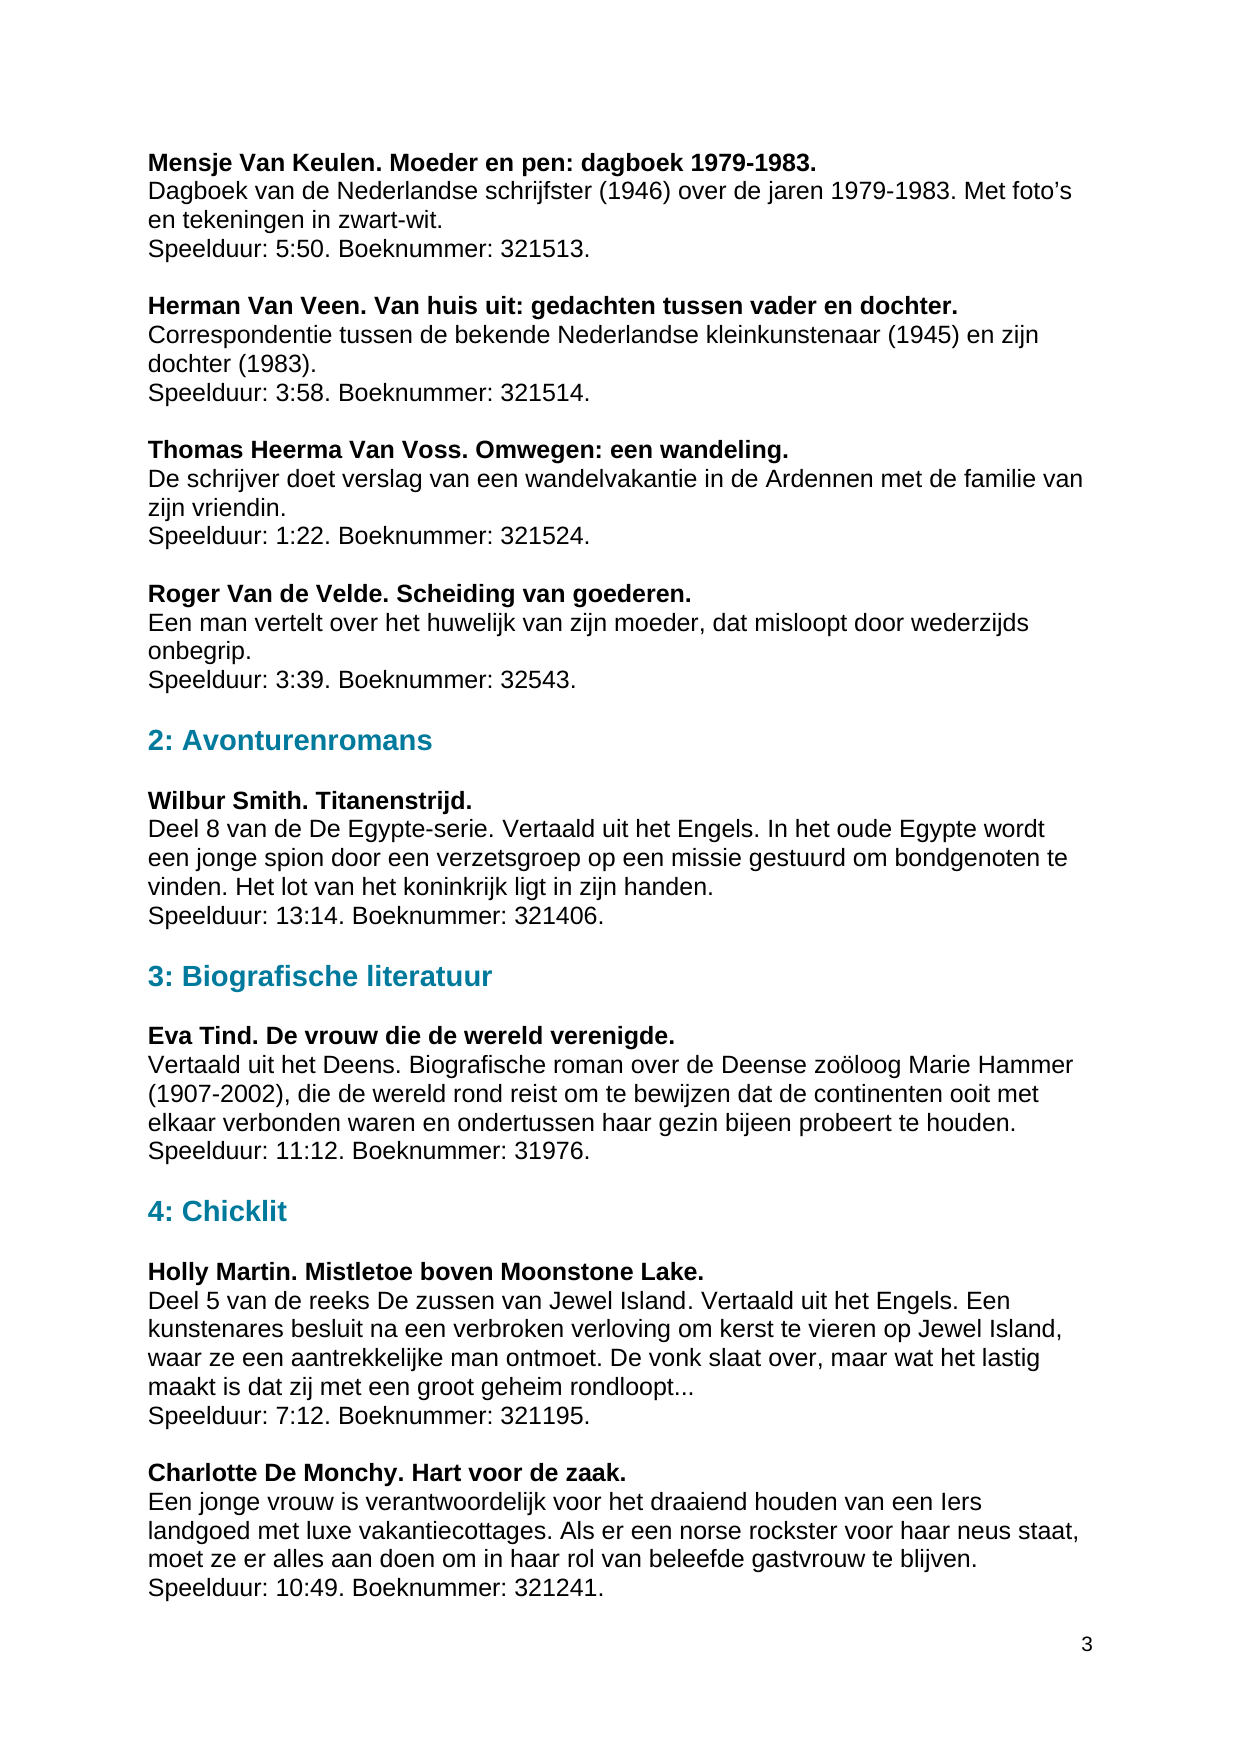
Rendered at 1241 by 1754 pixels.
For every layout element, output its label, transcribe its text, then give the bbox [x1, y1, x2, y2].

text Dagboek van de Nederlandse schrijfster (1946) over de jaren 1979-1983. Met foto’s en tekeningen in zwart-wit. [148, 176, 1093, 234]
text Correspondentie tussen de bekende Nederlandse kleinkunstenaar (1945) en zijn dochter (1983). [148, 320, 1093, 378]
subtitle 2: Avonturenromans [148, 723, 1093, 757]
text Roger Van de Velde. Scheiding van goederen. [148, 579, 1093, 608]
text Thomas Heerma Van Voss. Omwegen: een wandeling. [148, 435, 1093, 464]
text Speelduur: 11:12. Boeknummer: 31976. [148, 1136, 1093, 1165]
text Speelduur: 13:14. Boeknummer: 321406. [148, 901, 1093, 929]
text Wilbur Smith. Titanenstrijd. [148, 786, 1093, 814]
text Holly Martin. Mistletoe boven Moonstone Lake. [148, 1257, 1093, 1286]
subtitle 3: Biografische literatuur [148, 959, 1093, 992]
text Vertaald uit het Deens. Biografische roman over de Deense zoöloog Marie Hammer (1907-2002), die de wereld rond reist om te bewijzen dat de continenten ooit met elkaar verbonden waren en ondertussen haar gezin bijeen probeert te houden. [148, 1050, 1093, 1136]
text Mensje Van Keulen. Moeder en pen: dagboek 1979-1983. [148, 148, 1093, 176]
text Speelduur: 3:58. Boeknummer: 321514. [148, 378, 1093, 406]
text Speelduur: 3:39. Boeknummer: 32543. [148, 665, 1093, 694]
text Speelduur: 7:12. Boeknummer: 321195. [148, 1401, 1093, 1429]
text Speelduur: 1:22. Boeknummer: 321524. [148, 521, 1093, 550]
text Eva Tind. De vrouw die de wereld verenigde. [148, 1021, 1093, 1050]
text Speelduur: 10:49. Boeknummer: 321241. [148, 1573, 1093, 1602]
text Deel 8 van de De Egypte-serie. Vertaald uit het Engels. In het oude Egypte wordt een jonge spion door een verzetsgroep op een missie gestuurd om bondgenoten te vinden. Het lot van het koninkrijk ligt in zijn handen. [148, 814, 1093, 901]
text Herman Van Veen. Van huis uit: gedachten tussen vader en dochter. [148, 291, 1093, 320]
text Speelduur: 5:50. Boeknummer: 321513. [148, 234, 1093, 263]
text Charlotte De Monchy. Hart voor de zaak. [148, 1458, 1093, 1487]
text Een man vertelt over het huwelijk van zijn moeder, dat misloopt door wederzijds onbegrip. [148, 608, 1093, 665]
text De schrijver doet verslag van een wandelvakantie in de Ardennen met de familie van zijn vriendin. [148, 464, 1093, 521]
text Een jonge vrouw is verantwoordelijk voor het draaiend houden van een Iers landgoed met luxe vakantiecottages. Als er een norse rockster voor haar neus staat, moet ze er alles aan doen om in haar rol van beleefde gastvrouw te blijven. [148, 1487, 1093, 1573]
subtitle 4: Chicklit [148, 1194, 1093, 1228]
text Deel 5 van de reeks De zussen van Jewel Island. Vertaald uit het Engels. Een kunstenares besluit na een verbroken verloving om kerst te vieren op Jewel Island, waar ze een aantrekkelijke man ontmoet. De vonk slaat over, maar wat het lastig maakt is dat zij met een groot geheim rondloopt... [148, 1286, 1093, 1401]
